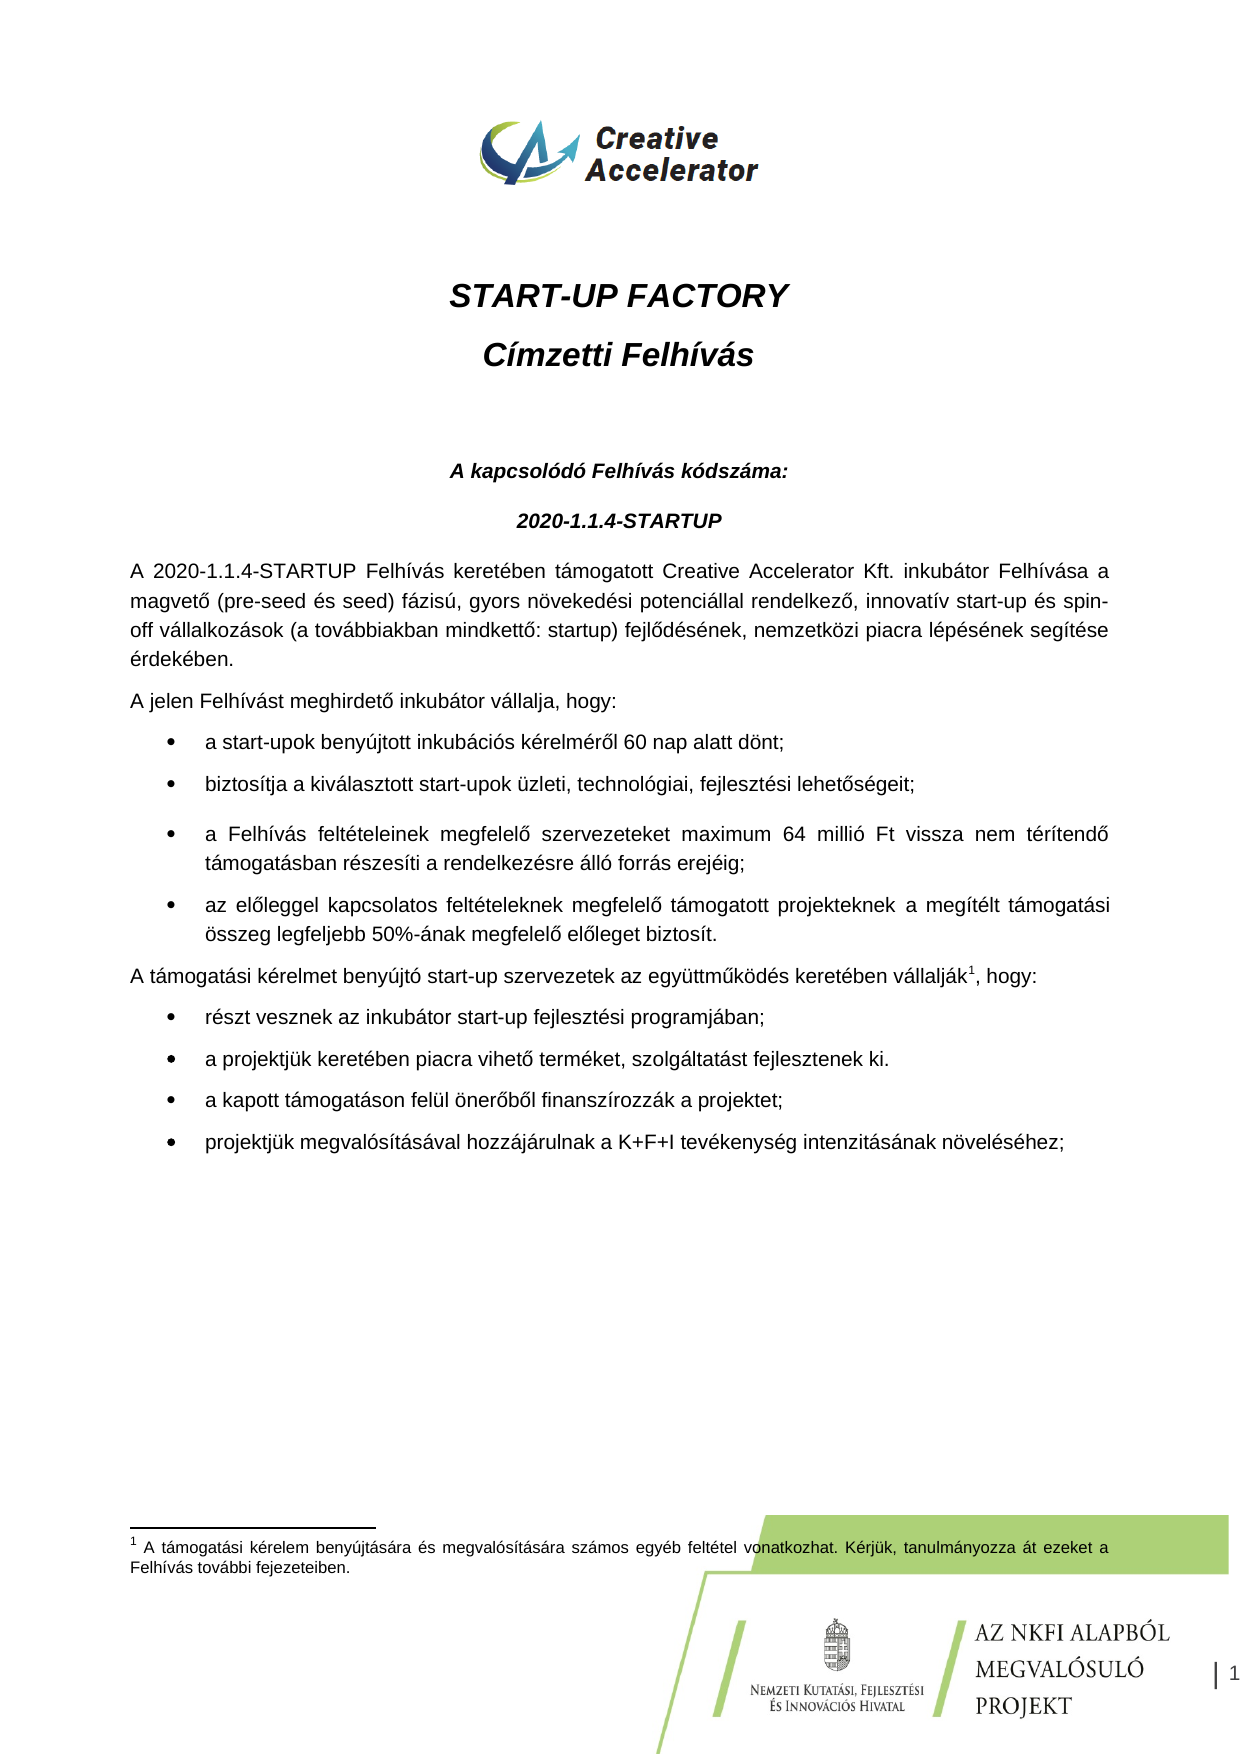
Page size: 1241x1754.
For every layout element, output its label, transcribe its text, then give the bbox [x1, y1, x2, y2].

list a kapott támogatáson felül önerőből finanszírozzák a projektet; [167, 1083, 1110, 1112]
picture [473, 115, 767, 197]
list az előleggel kapcsolatos feltételeknek megfelelő támogatott projekteknek a megítélt támogatási összeg legfeljebb 50%-ának megfelelő előleget biztosít. [167, 887, 1110, 946]
list részt vesznek az inkubátor start-up fejlesztési programjában; [167, 1000, 1110, 1029]
text A támogatási kérelmet benyújtó start-up szervezetek az együttműködés keretében vállalják, hogy: [130, 958, 1110, 987]
list a projektjük keretében piacra vihető terméket, szolgáltatást fejlesztenek ki. [167, 1042, 1110, 1071]
picture [652, 1515, 1229, 1754]
list projektjük megvalósításával hozzájárulnak a K+F+I tevékenység intenzitásának növeléséhez; [167, 1125, 1110, 1154]
text START-UP FACTORY [130, 276, 1110, 315]
text A kapcsolódó Felhívás kódszáma: [130, 454, 1110, 483]
list biztosítja a kiválasztott start-upok üzleti, technológiai, fejlesztési lehetőségeit; [167, 767, 1110, 796]
list a Felhívás feltételeinek megfelelő szervezeteket maximum 64 millió Ft vissza nem térítendő támogatásban részesíti a rendelkezésre álló forrás erejéig; [167, 817, 1110, 875]
text Címzetti Felhívás [130, 336, 1110, 374]
text A 2020-1.1.4-STARTUP Felhívás keretében támogatott Creative Accelerator Kft. inkubátor Felhívása a magvető (pre-seed és seed) fázisú, gyors növekedési potenciállal rendelkező, innovatív start-up és spin-off vállalkozások (a továbbiakban mindkettő: startup) fejlődésének, nemzetközi piacra lépésének segítése érdekében. [130, 554, 1110, 671]
text 2020-1.1.4-STARTUP [130, 504, 1110, 533]
text A jelen Felhívást meghirdető inkubátor vállalja, hogy: [130, 683, 1110, 712]
list a start-upok benyújtott inkubációs kérelméről 60 nap alatt dönt; [167, 725, 1110, 754]
